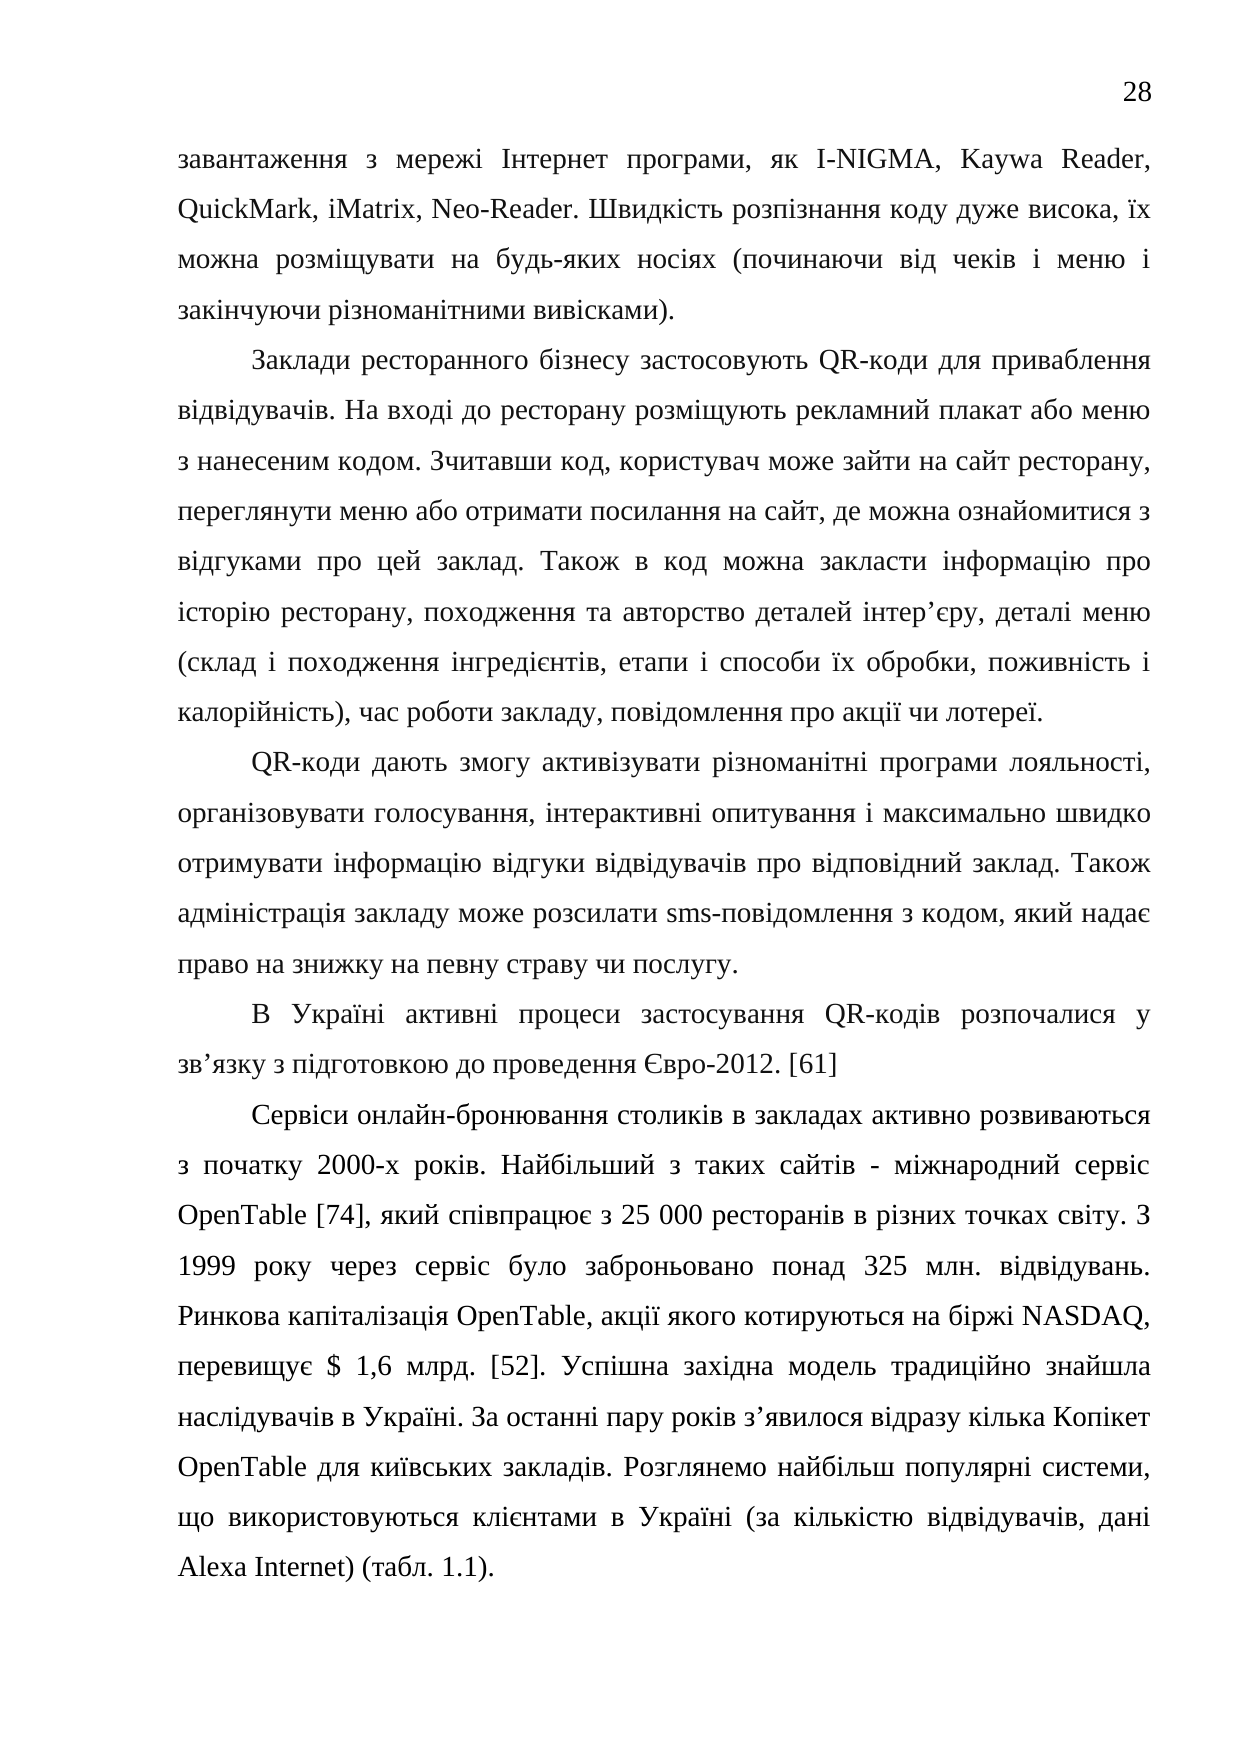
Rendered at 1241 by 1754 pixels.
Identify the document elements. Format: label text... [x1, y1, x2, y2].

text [177, 141, 1152, 325]
text QR-коди дають змогу активізувати різноманітні програми лояльності, організовувати голосування, інтерактивні опитування і максимально швидко отримувати інформацію відгуки відвідувачів про відповідний заклад. Також адміністрація закладу може розсилати sms-повідомлення з кодом, який надає право на знижку на певну страву чи послугу. [177, 744, 1152, 979]
text В Україні активні процеси застосування QR-кодів розпочалися у зв’язку з підготовкою до проведення Євро-2012. [61] [177, 996, 1152, 1080]
text Заклади ресторанного бізнесу застосовують QR-коди для приваблення відвідувачів. На вході до ресторану розміщують рекламний плакат або меню з нанесеним кодом. Зчитавши код, користувач може зайти на сайт ресторану, переглянути меню або отримати посилання на сайт, де можна ознайомитися з відгуками про цей заклад. Також в код можна закласти інформацію про історію ресторану, походження та авторство деталей інтер’єру, деталі меню (склад і походження інгредієнтів, етапи і способи їх обробки, поживність і калорійність), час роботи закладу, повідомлення про акції чи лотереї. [177, 342, 1152, 728]
text Сервіси онлайн-бронювання столиків в закладах активно розвиваються з початку 2000-х років. Найбільший з таких сайтів - міжнародний сервіс OpenTable [74], який співпрацює з 25 000 ресторанів в різних точках світу. З 1999 року через сервіс було заброньовано понад 325 млн. відвідувань. Ринкова капіталізація OpenTable, акції якого котируються на біржі NASDAQ, перевищує $ 1,6 млрд. [52]. Успішна західна модель традиційно знайшла наслідувачів в Україні. За останні пару років зʼявилося відразу кілька Копікет OpenTable для київських закладів. Розглянемо найбільш популярні системи, що використовуються клієнтами в Україні (за кількістю відвідувачів, дані Alexa Internet) (табл. 1.1). [177, 1097, 1152, 1583]
